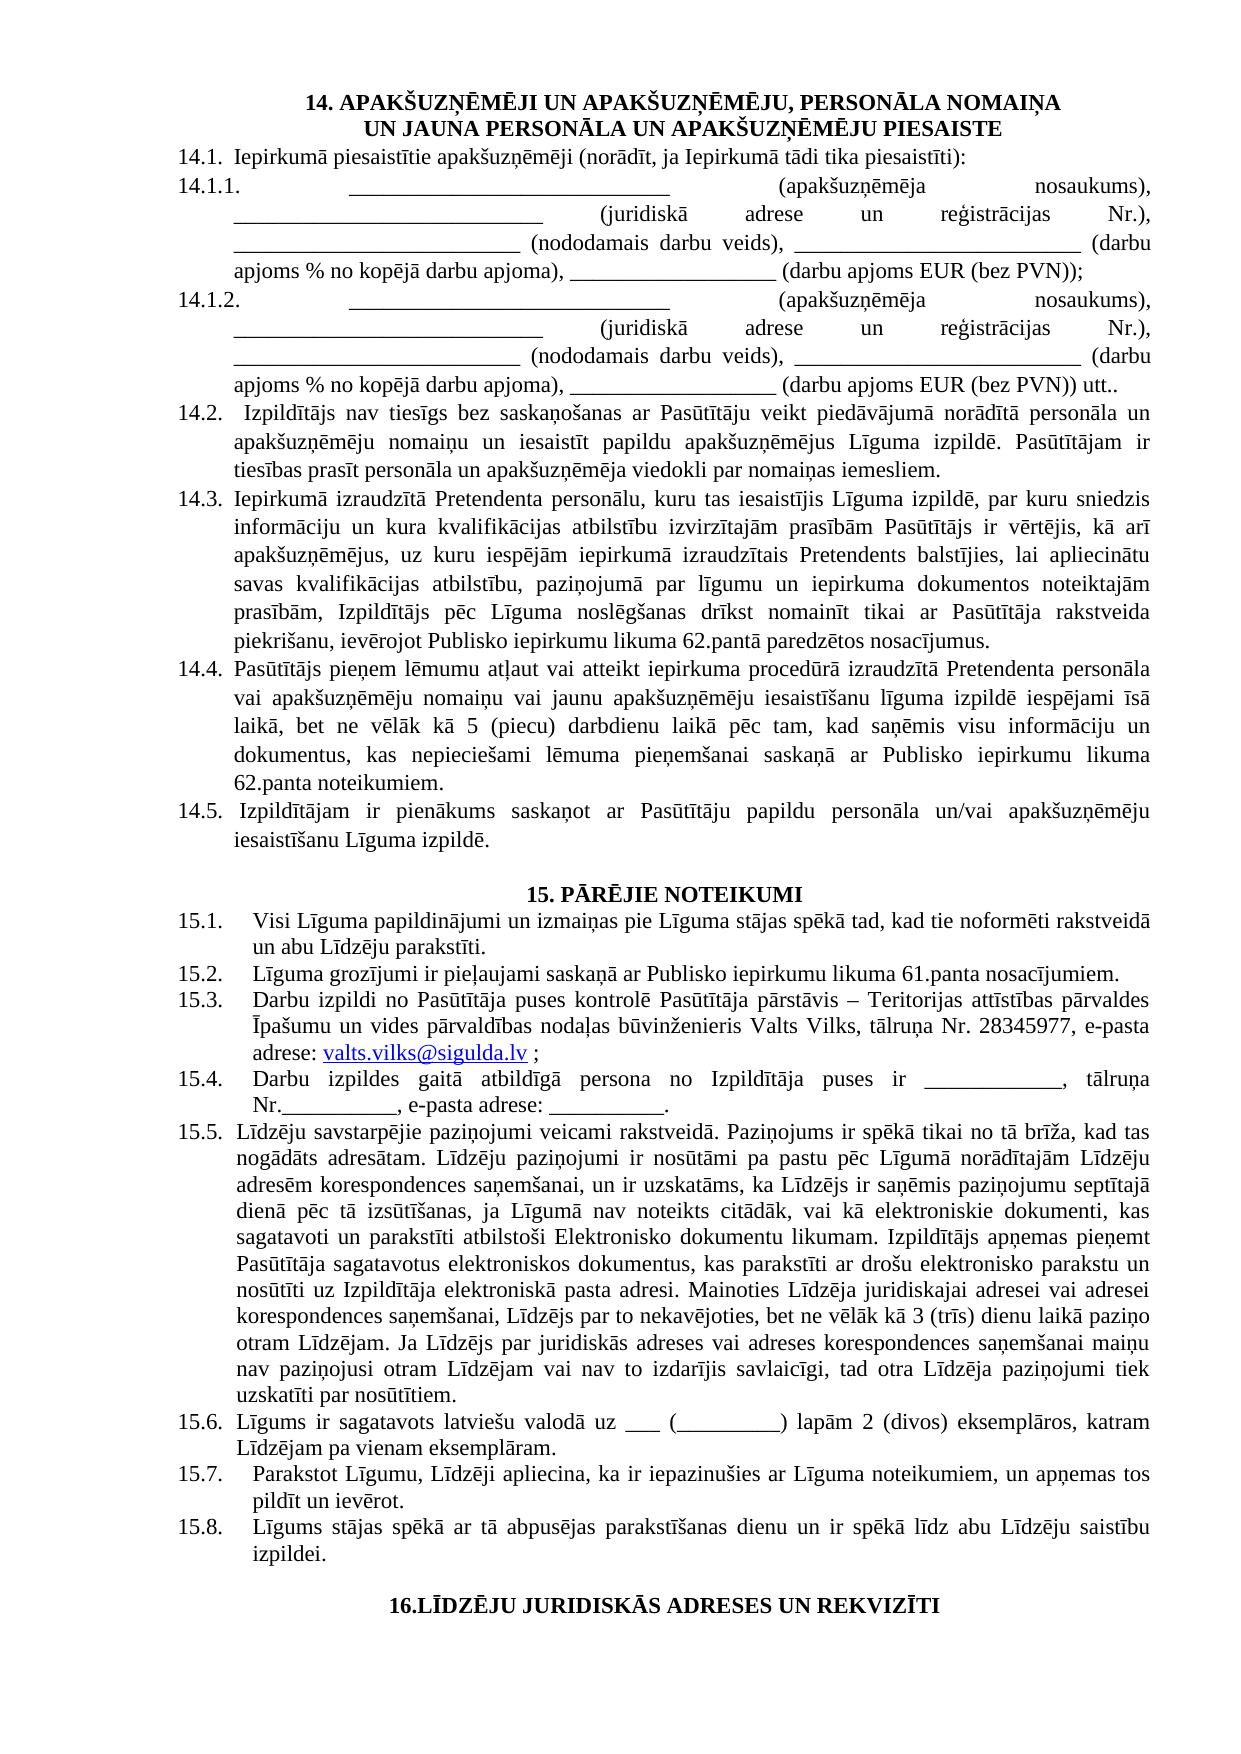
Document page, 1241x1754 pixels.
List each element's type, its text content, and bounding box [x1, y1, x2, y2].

list 14. APAKŠUZŅĒMĒJI UN APAKŠUZŅĒMĒJU, PERSONĀLA NOMAIŅA [215, 89, 1152, 115]
text 14.3. Iepirkumā izraudzītā Pretendenta personālu, kuru tas iesaistījis Līguma izpildē, par kuru sniedzis informāciju un kura kvalifikācijas atbilstību izvirzītajām prasībām Pasūtītājs ir vērtējis, kā arī apakšuzņēmējus, uz kuru iespējām iepirkumā izraudzītais Pretendents balstījies, lai apliecinātu savas kvalifikācijas atbilstību, paziņojumā par līgumu un iepirkuma dokumentos noteiktajām prasībām, Izpildītājs pēc Līguma noslēgšanas drīkst nomainīt tikai ar Pasūtītāja rakstveida piekrišanu, ievērojot Publisko iepirkumu likuma 62.pantā paredzētos nosacījumus. [177, 485, 1152, 653]
text 15.6. Līgums ir sagatavots latviešu valodā uz ___ (_________) lapām 2 (divos) eksemplāros, katram Līdzējam pa vienam eksemplāram. [177, 1408, 1152, 1461]
text 15.8. Līgums stājas spēkā ar tā abpusējas parakstīšanas dienu un ir spēkā līdz abu Līdzēju saistību izpildei. [177, 1513, 1152, 1566]
text 14.4. Pasūtītājs pieņem lēmumu atļaut vai atteikt iepirkuma procedūrā izraudzītā Pretendenta personāla vai apakšuzņēmēju nomaiņu vai jaunu apakšuzņēmēju iesaistīšanu līguma izpildē iespējami īsā laikā, bet ne vēlāk kā 5 (piecu) darbdienu laikā pēc tam, kad saņēmis visu informāciju un dokumentus, kas nepieciešami lēmuma pieņemšanai saskaņā ar Publisko iepirkumu likuma 62.panta noteikumiem. [177, 655, 1152, 795]
text 14.1.1. ____________________________ (apakšuzņēmēja nosaukums), ___________________________ (juridiskā adrese un reģistrācijas Nr.), _________________________ (nododamais darbu veids), _________________________ (darbu apjoms % no kopējā darbu apjoma), __________________ (darbu apjoms EUR (bez PVN)); [177, 172, 1152, 283]
text 15. PĀRĒJIE NOTEIKUMI [177, 881, 1152, 907]
text 15.5. Līdzēju savstarpējie paziņojumi veicami rakstveidā. Paziņojums ir spēkā tikai no tā brīža, kad tas nogādāts adresātam. Līdzēju paziņojumi ir nosūtāmi pa pastu pēc Līgumā norādītajām Līdzēju adresēm korespondences saņemšanai, un ir uzskatāms, ka Līdzējs ir saņēmis paziņojumu septītajā dienā pēc tā izsūtīšanas, ja Līgumā nav noteikts citādāk, vai kā elektroniskie dokumenti, kas sagatavoti un parakstīti atbilstoši Elektronisko dokumentu likumam. Izpildītājs apņemas pieņemt Pasūtītāja sagatavotus elektroniskos dokumentus, kas parakstīti ar drošu elektronisko parakstu un nosūtīti uz Izpildītāja elektroniskā pasta adresi. Mainoties Līdzēja juridiskajai adresei vai adresei korespondences saņemšanai, Līdzējs par to nekavējoties, bet ne vēlāk kā 3 (trīs) dienu laikā paziņo otram Līdzējam. Ja Līdzējs par juridiskās adreses vai adreses korespondences saņemšanai maiņu nav paziņojusi otram Līdzējam vai nav to izdarījis savlaicīgi, tad otra Līdzēja paziņojumi tiek uzskatīti par nosūtītiem. [177, 1118, 1152, 1408]
text 14.5. Izpildītājam ir pienākums saskaņot ar Pasūtītāju papildu personāla un/vai apakšuzņēmēju iesaistīšanu Līguma izpildē. [177, 797, 1152, 852]
text 15.7. Parakstot Līgumu, Līdzēji apliecina, ka ir iepazinušies ar Līguma noteikumiem, un apņemas tos pildīt un ievērot. [177, 1461, 1152, 1513]
text 15.2. Līguma grozījumi ir pieļaujami saskaņā ar Publisko iepirkumu likuma 61.panta nosacījumiem. [177, 960, 1152, 986]
text 14.1. Iepirkumā piesaistītie apakšuzņēmēji (norādīt, ja Iepirkumā tādi tika piesaistīti): [177, 143, 1152, 170]
text 14.1.2. ____________________________ (apakšuzņēmēja nosaukums), ___________________________ (juridiskā adrese un reģistrācijas Nr.), _________________________ (nododamais darbu veids), _________________________ (darbu apjoms % no kopējā darbu apjoma), __________________ (darbu apjoms EUR (bez PVN)) utt.. [177, 286, 1152, 397]
text 16.LĪDZĒJU JURIDISKĀS ADRESES UN REKVIZĪTI [177, 1592, 1152, 1619]
text 15.1. Visi Līguma papildinājumi un izmaiņas pie Līguma stājas spēkā tad, kad tie noformēti rakstveidā un abu Līdzēju parakstīti. [177, 907, 1152, 960]
text 15.3. Darbu izpildi no Pasūtītāja puses kontrolē Pasūtītāja pārstāvis – Teritorijas attīstības pārvaldes Īpašumu un vides pārvaldības nodaļas būvinženieris Valts Vilks, tālruņa Nr. 28345977, e-pasta adrese: valts.vilks@sigulda.lv ; [177, 986, 1152, 1065]
list UN JAUNA PERSONĀLA UN APAKŠUZŅĒMĒJU PIESAISTE [215, 115, 1152, 141]
text 14.2. Izpildītājs nav tiesīgs bez saskaņošanas ar Pasūtītāju veikt piedāvājumā norādītā personāla un apakšuzņēmēju nomaiņu un iesaistīt papildu apakšuzņēmējus Līguma izpildē. Pasūtītājam ir tiesības prasīt personāla un apakšuzņēmēja viedokli par nomaiņas iemesliem. [177, 399, 1152, 483]
text 15.4. Darbu izpildes gaitā atbildīgā persona no Izpildītāja puses ir ____________, tālruņa Nr.__________, e-pasta adrese: __________. [177, 1065, 1152, 1118]
